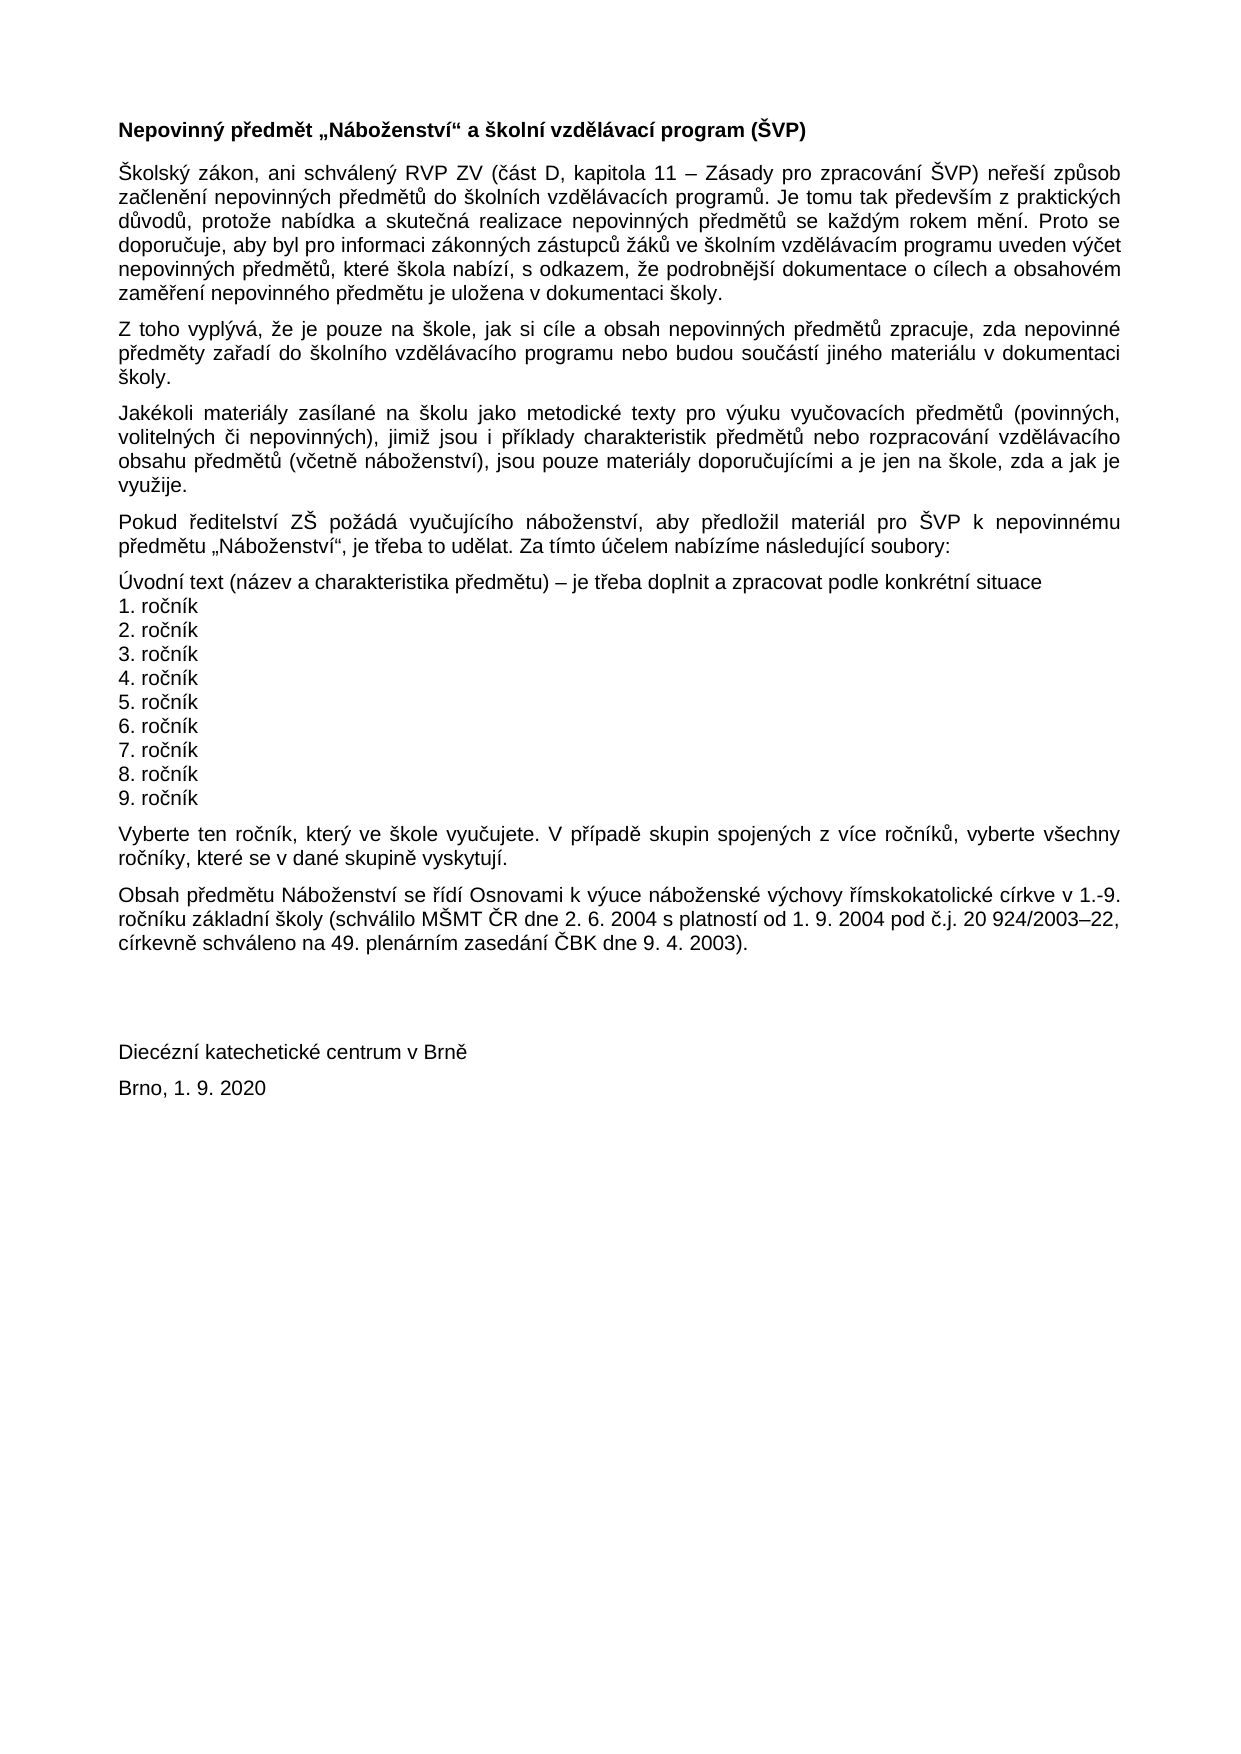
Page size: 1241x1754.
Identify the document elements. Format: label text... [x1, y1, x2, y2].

text Z toho vyplývá, že je pouze na škole, jak si cíle a obsah nepovinných předmětů zpracuje, zda nepovinné předměty zařadí do školního vzdělávacího programu nebo budou součástí jiného materiálu v dokumentaci školy. [118, 317, 1122, 389]
text Nepovinný předmět „Náboženství“ a školní vzdělávací program (ŠVP) [118, 118, 1122, 142]
text 8. ročník [118, 762, 1122, 786]
text Diecézní katechetické centrum v Brně [118, 1040, 1122, 1064]
text 2. ročník [118, 618, 1122, 642]
text Úvodní text (název a charakteristika předmětu) – je třeba doplnit a zpracovat podle konkrétní situace [118, 570, 1122, 594]
text Školský zákon, ani schválený RVP ZV (část D, kapitola 11 – Zásady pro zpracování ŠVP) neřeší způsob začlenění nepovinných předmětů do školních vzdělávacích programů. Je tomu tak především z praktických důvodů, protože nabídka a skutečná realizace nepovinných předmětů se každým rokem mění. Proto se doporučuje, aby byl pro informaci zákonných zástupců žáků ve školním vzdělávacím programu uveden výčet nepovinných předmětů, které škola nabízí, s odkazem, že podrobnější dokumentace o cílech a obsahovém zaměření nepovinného předmětu je uložena v dokumentaci školy. [118, 161, 1122, 304]
text Vyberte ten ročník, který ve škole vyučujete. V případě skupin spojených z více ročníků, vyberte všechny ročníky, které se v dané skupině vyskytují. [118, 822, 1122, 870]
text 1. ročník [118, 594, 1122, 618]
text Brno, 1. 9. 2020 [118, 1076, 1122, 1100]
text 4. ročník [118, 666, 1122, 690]
text Obsah předmětu Náboženství se řídí Osnovami k výuce náboženské výchovy římskokatolické církve v 1.-9. ročníku základní školy (schválilo MŠMT ČR dne 2. 6. 2004 s platností od 1. 9. 2004 pod č.j. 20 924/2003–22, církevně schváleno na 49. plenárním zasedání ČBK dne 9. 4. 2003). [118, 882, 1122, 954]
text Pokud ředitelství ZŠ požádá vyučujícího náboženství, aby předložil materiál pro ŠVP k nepovinnému předmětu „Náboženství“, je třeba to udělat. Za tímto účelem nabízíme následující soubory: [118, 509, 1122, 557]
text 6. ročník [118, 714, 1122, 738]
text 7. ročník [118, 738, 1122, 762]
text Jakékoli materiály zasílané na školu jako metodické texty pro výuku vyučovacích předmětů (povinných, volitelných či nepovinných), jimiž jsou i příklady charakteristik předmětů nebo rozpracování vzdělávacího obsahu předmětů (včetně náboženství), jsou pouze materiály doporučujícími a je jen na škole, zda a jak je využije. [118, 401, 1122, 497]
text 9. ročník [118, 786, 1122, 809]
text 3. ročník [118, 642, 1122, 666]
text 5. ročník [118, 690, 1122, 714]
